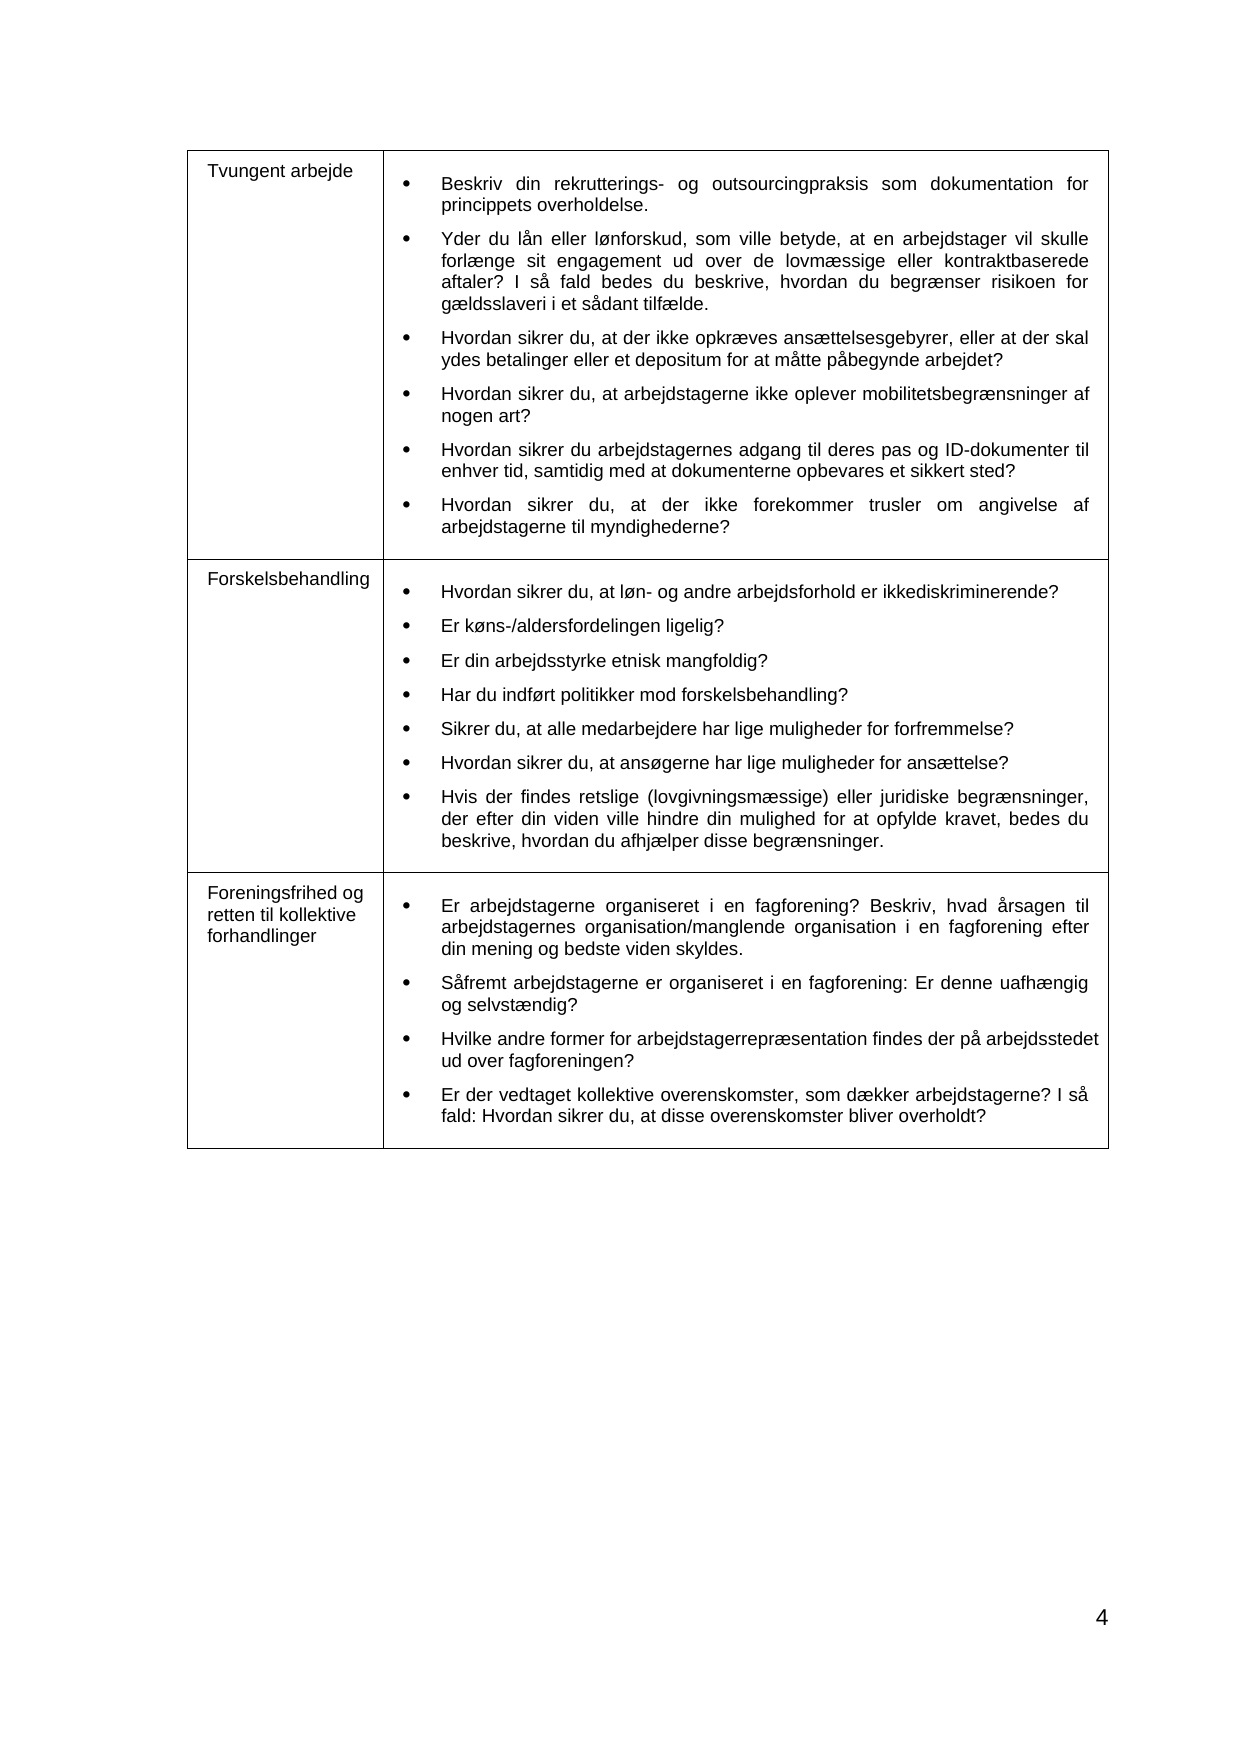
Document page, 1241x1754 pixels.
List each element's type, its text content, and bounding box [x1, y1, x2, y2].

table_cell Beskriv din rekrutterings- og outsourcingpraksis som dokumentation for princippets overholdelse. Yder du lån eller lønforskud, som ville betyde, at en arbejdstager vil skulle forlænge sit engagement ud over de lovmæssige eller kontraktbaserede aftaler? I så fald bedes du beskrive, hvordan du begrænser risikoen for gældsslaveri i et sådant tilfælde. Hvordan sikrer du, at der ikke opkræves ansættelsesgebyrer, eller at der skal ydes betalinger eller et depositum for at måtte påbegynde arbejdet? Hvordan sikrer du, at arbejdstagerne ikke oplever mobilitetsbegrænsninger af nogen art? Hvordan sikrer du arbejdstagernes adgang til deres pas og ID-dokumenter til enhver tid, samtidig med at dokumenterne opbevares et sikkert sted? Hvordan sikrer du, at der ikke forekommer trusler om angivelse af arbejdstagerne til myndighederne? [384, 151, 1108, 559]
table_cell Hvordan sikrer du, at løn- og andre arbejdsforhold er ikkediskriminerende? Er køns-/aldersfordelingen ligelig? Er din arbejdsstyrke etnisk mangfoldig? Har du indført politikker mod forskelsbehandling? Sikrer du, at alle medarbejdere har lige muligheder for forfremmelse? Hvordan sikrer du, at ansøgerne har lige muligheder for ansættelse? Hvis der findes retslige (lovgivningsmæssige) eller juridiske begrænsninger, der efter din viden ville hindre din mulighed for at opfylde kravet, bedes du beskrive, hvordan du afhjælper disse begrænsninger. [384, 560, 1108, 872]
table_cell Foreningsfrihed og retten til kollektive forhandlinger [188, 873, 383, 1148]
table_cell Forskelsbehandling [188, 560, 383, 872]
table_cell Tvungent arbejde [188, 151, 383, 559]
table_cell Er arbejdstagerne organiseret i en fagforening? Beskriv, hvad årsagen til arbejdstagernes organisation/manglende organisation i en fagforening efter din mening og bedste viden skyldes. Såfremt arbejdstagerne er organiseret i en fagforening: Er denne uafhængig og selvstændig? Hvilke andre former for arbejdstagerrepræsentation findes der på arbejdsstedet ud over fagforeningen? Er der vedtaget kollektive overenskomster, som dækker arbejdstagerne? I så fald: Hvordan sikrer du, at disse overenskomster bliver overholdt? [384, 873, 1108, 1148]
